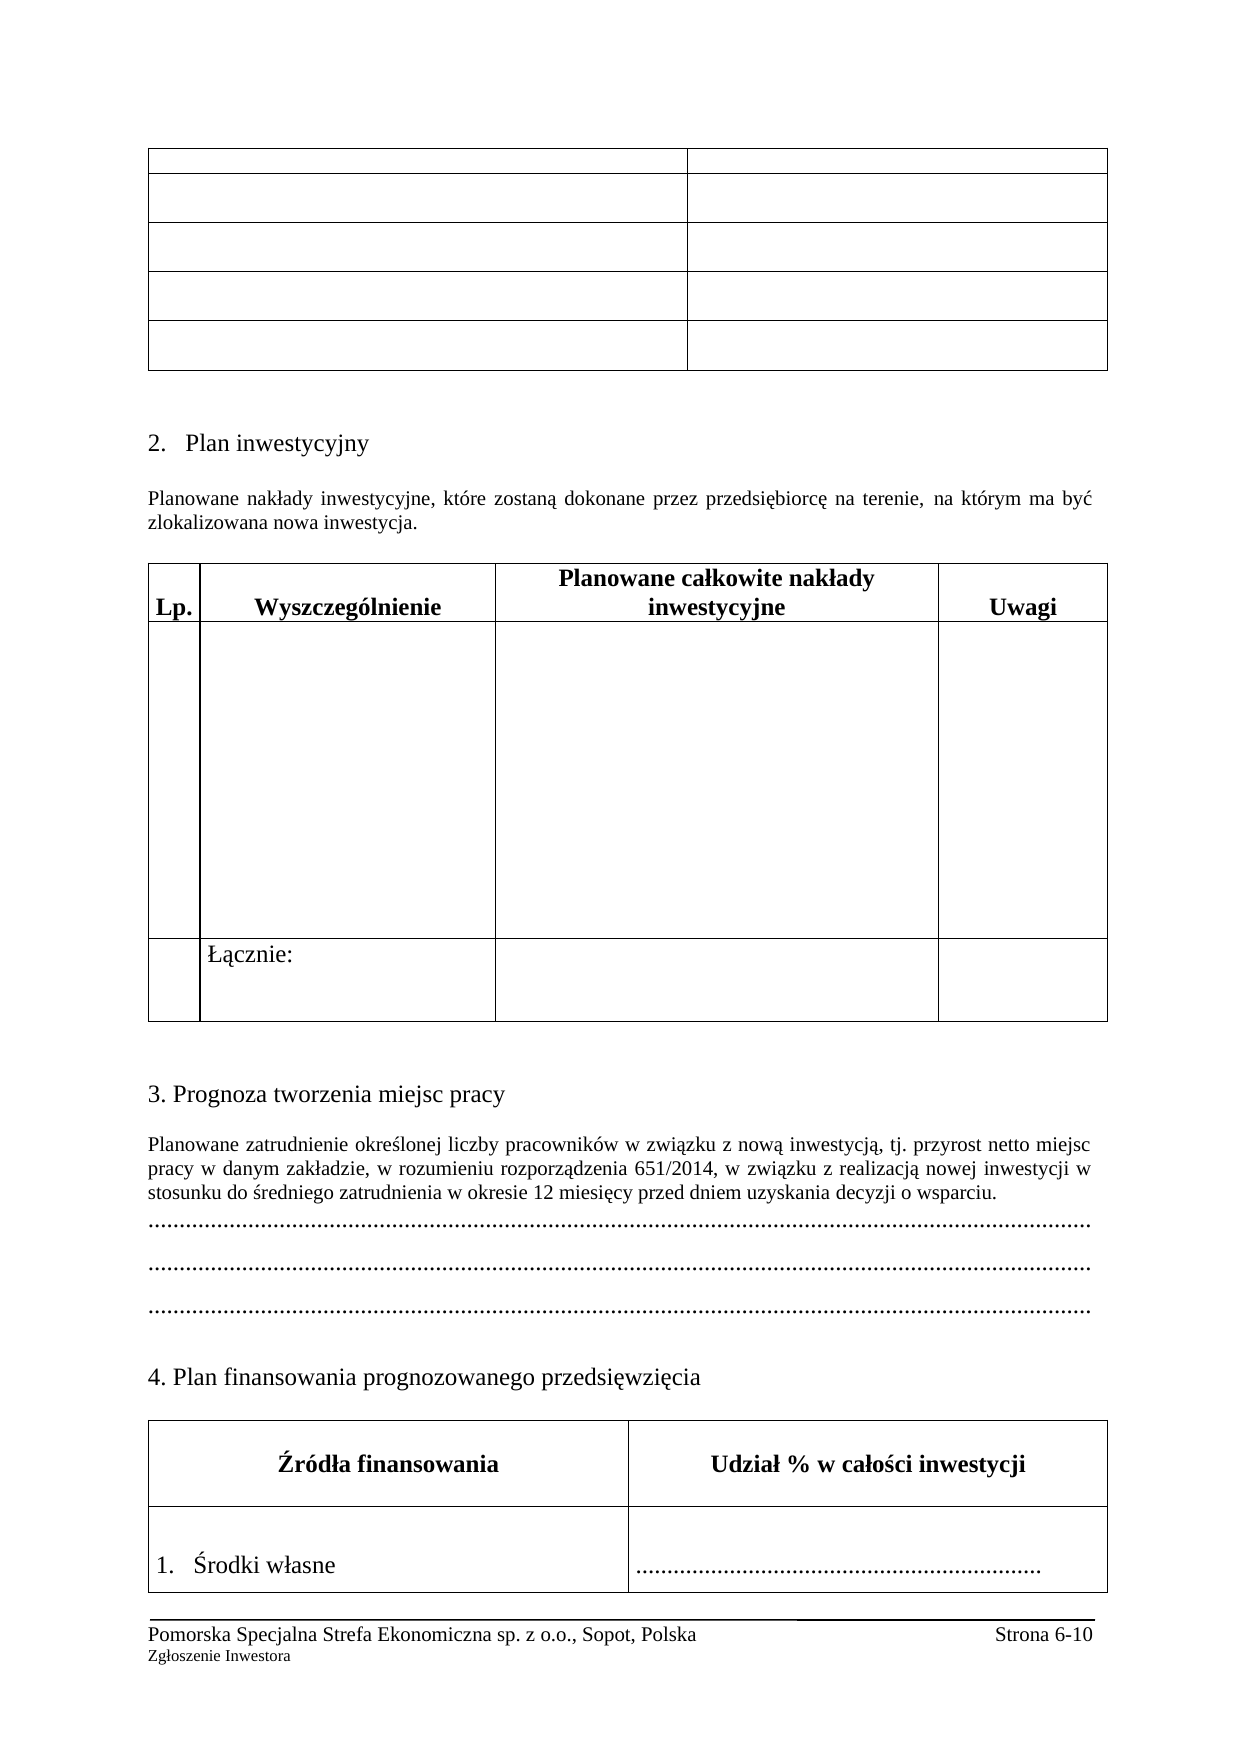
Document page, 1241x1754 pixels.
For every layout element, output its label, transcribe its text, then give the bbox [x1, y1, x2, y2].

table_cell [688, 149, 1107, 173]
table_header Wyszczególnienie [201, 564, 495, 621]
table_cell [149, 1507, 628, 1592]
table_cell [688, 223, 1107, 271]
table_cell [939, 622, 1107, 938]
text 4. Plan finansowania prognozowanego przedsięwzięcia [148, 1362, 1092, 1391]
table_cell Łącznie: [201, 939, 495, 1021]
table_cell [149, 174, 687, 222]
table_header Lp. [149, 564, 199, 621]
table_cell [149, 321, 687, 369]
table_cell [688, 321, 1107, 369]
table_header Uwagi [939, 564, 1107, 621]
text 3. Prognoza tworzenia miejsc pracy [148, 1079, 1092, 1108]
table_cell [149, 622, 199, 938]
text Planowane zatrudnienie określonej liczby pracowników w związku z nową inwestycją, tj. przyrost netto miejsc pracy w danym zakładzie, w rozumieniu rozporządzenia 651/2014, w związku z realizacją nowej inwestycji w stosunku do średniego zatrudnienia w okresie 12 miesięcy przed dniem uzyskania decyzji o wsparciu. [148, 1132, 1092, 1204]
table_cell [688, 272, 1107, 320]
table_cell [149, 939, 199, 1021]
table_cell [629, 1507, 1107, 1592]
table_cell [201, 622, 495, 938]
list Plan inwestycyjny [148, 428, 1092, 457]
table_header Źródła finansowania [149, 1421, 628, 1506]
table_cell [149, 149, 687, 173]
table_cell [149, 272, 687, 320]
table_header Planowane całkowite nakłady inwestycyjne [496, 564, 938, 621]
table_header Udział % w całości inwestycji [629, 1421, 1107, 1506]
table_cell [496, 939, 938, 1021]
text Planowane nakłady inwestycyjne, które zostaną dokonane przez przedsiębiorcę na terenie, na którym ma być zlokalizowana nowa inwestycja. [148, 486, 1092, 534]
table_cell [149, 223, 687, 271]
table_cell [496, 622, 938, 938]
table_cell [939, 939, 1107, 1021]
table_cell [688, 174, 1107, 222]
text ..................................................................................................................................................................................................................................................................................................................................................................................................................................................................... [148, 1204, 1092, 1319]
